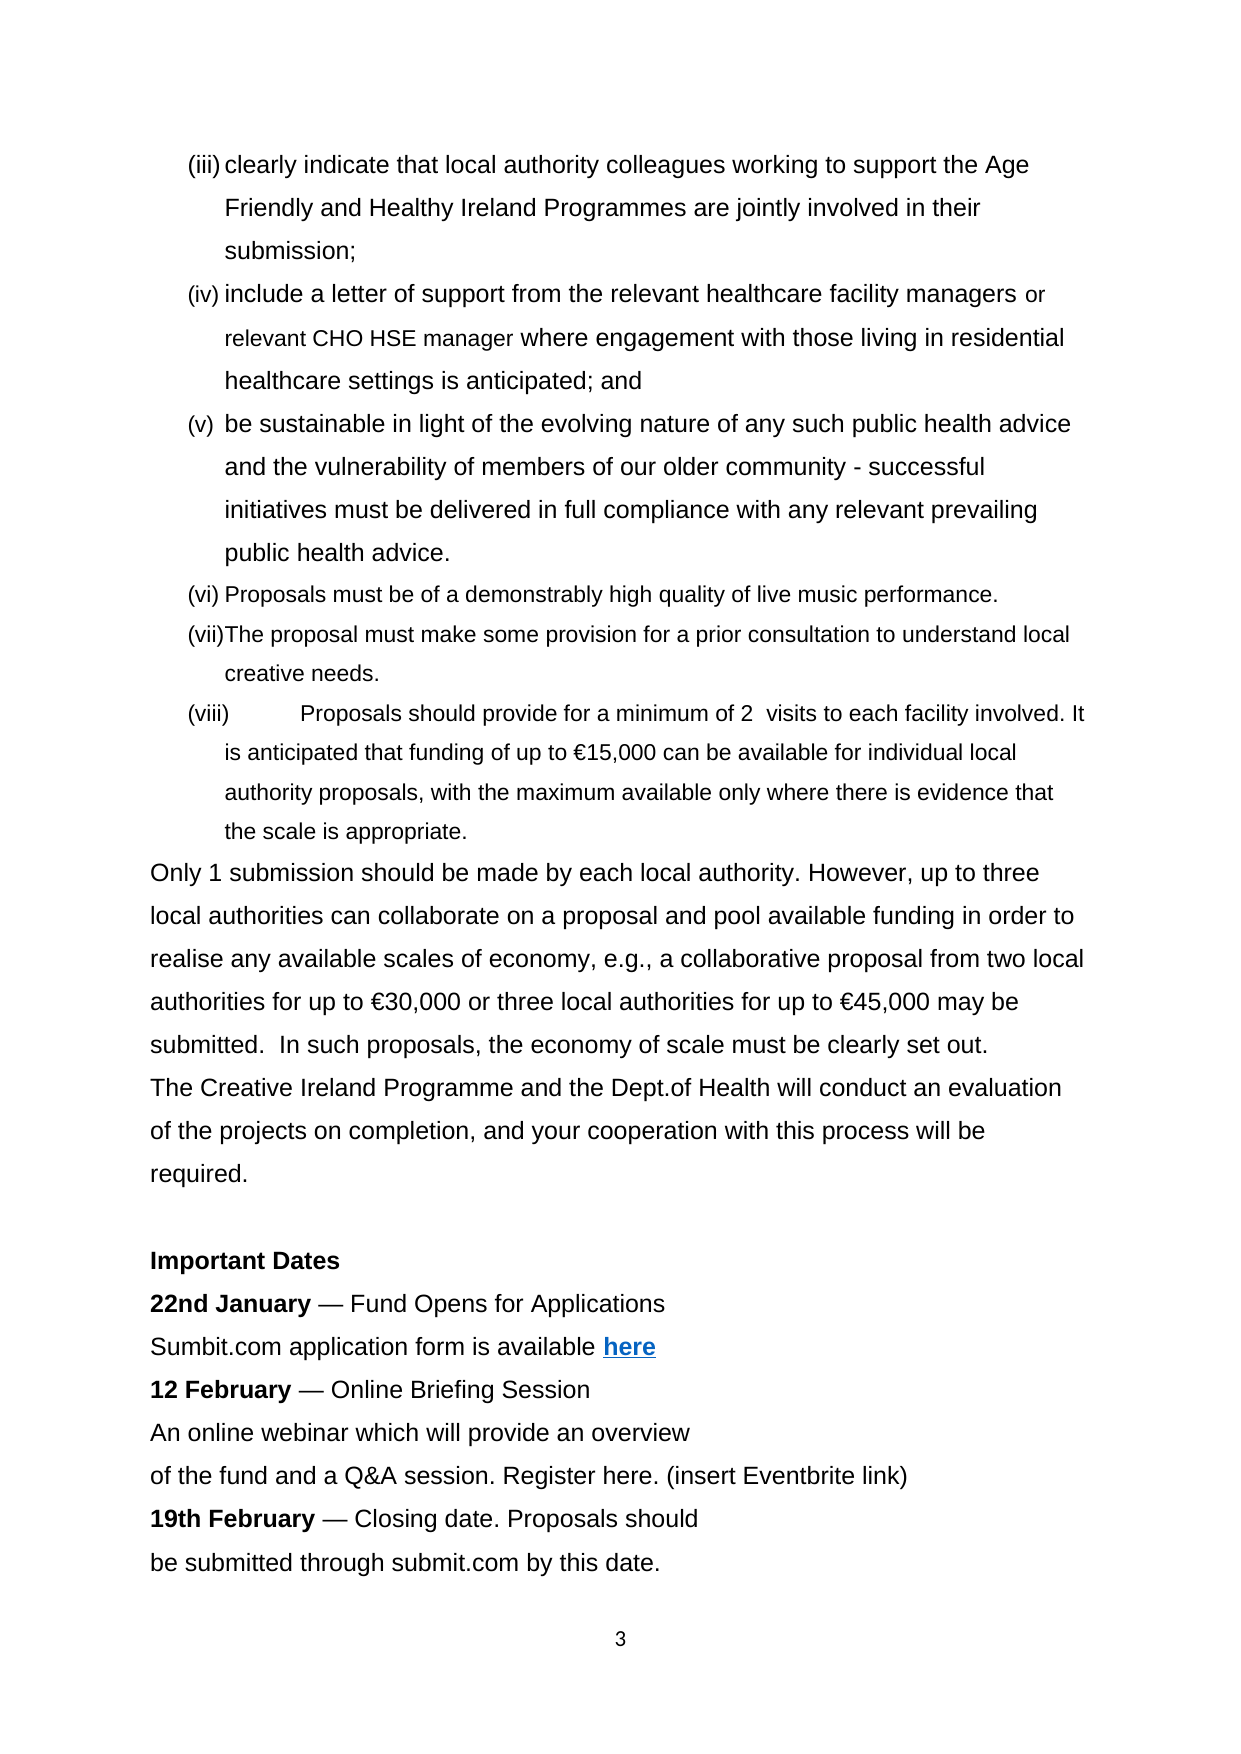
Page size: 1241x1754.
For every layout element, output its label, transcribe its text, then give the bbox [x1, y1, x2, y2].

text 12 February — Online Briefing Session [150, 1375, 1090, 1404]
list clearly indicate that local authority colleagues working to support the Age Friendly and Healthy Ireland Programmes are jointly involved in their submission; [187, 150, 1090, 265]
text Only 1 submission should be made by each local authority. However, up to three local authorities can collaborate on a proposal and pool available funding in order to realise any available scales of economy, e.g., a collaborative proposal from two local authorities for up to €30,000 or three local authorities for up to €45,000 may be submitted. In such proposals, the economy of scale must be clearly set out. [150, 858, 1090, 1059]
text 22nd January — Fund Opens for Applications [150, 1289, 1090, 1318]
list be sustainable in light of the evolving nature of any such public health advice and the vulnerability of members of our older community - successful initiatives must be delivered in full compliance with any relevant prevailing public health advice. [187, 409, 1090, 567]
list include a letter of support from the relevant healthcare facility managers or relevant CHO HSE manager where engagement with those living in residential healthcare settings is anticipated; and [187, 279, 1090, 394]
list The proposal must make some provision for a prior consultation to understand local creative needs. [187, 621, 1090, 687]
text The Creative Ireland Programme and the Dept.of Health will conduct an evaluation of the projects on completion, and your cooperation with this process will be required. [150, 1073, 1090, 1188]
text of the fund and a Q&A session. Register here. (insert Eventbrite link) [150, 1461, 1090, 1490]
text be submitted through submit.com by this date. [150, 1548, 1090, 1576]
list Proposals should provide for a minimum of 2 visits to each facility involved. It is anticipated that funding of up to €15,000 can be available for individual local authority proposals, with the maximum available only where there is evidence that the scale is appropriate. [187, 700, 1090, 844]
text An online webinar which will provide an overview [150, 1418, 1090, 1447]
text Sumbit.com application form is available here [150, 1332, 1090, 1361]
list Proposals must be of a demonstrably high quality of live music performance. [187, 581, 1090, 608]
text Important Dates [150, 1246, 1090, 1274]
text 19th February — Closing date. Proposals should [150, 1504, 1090, 1533]
